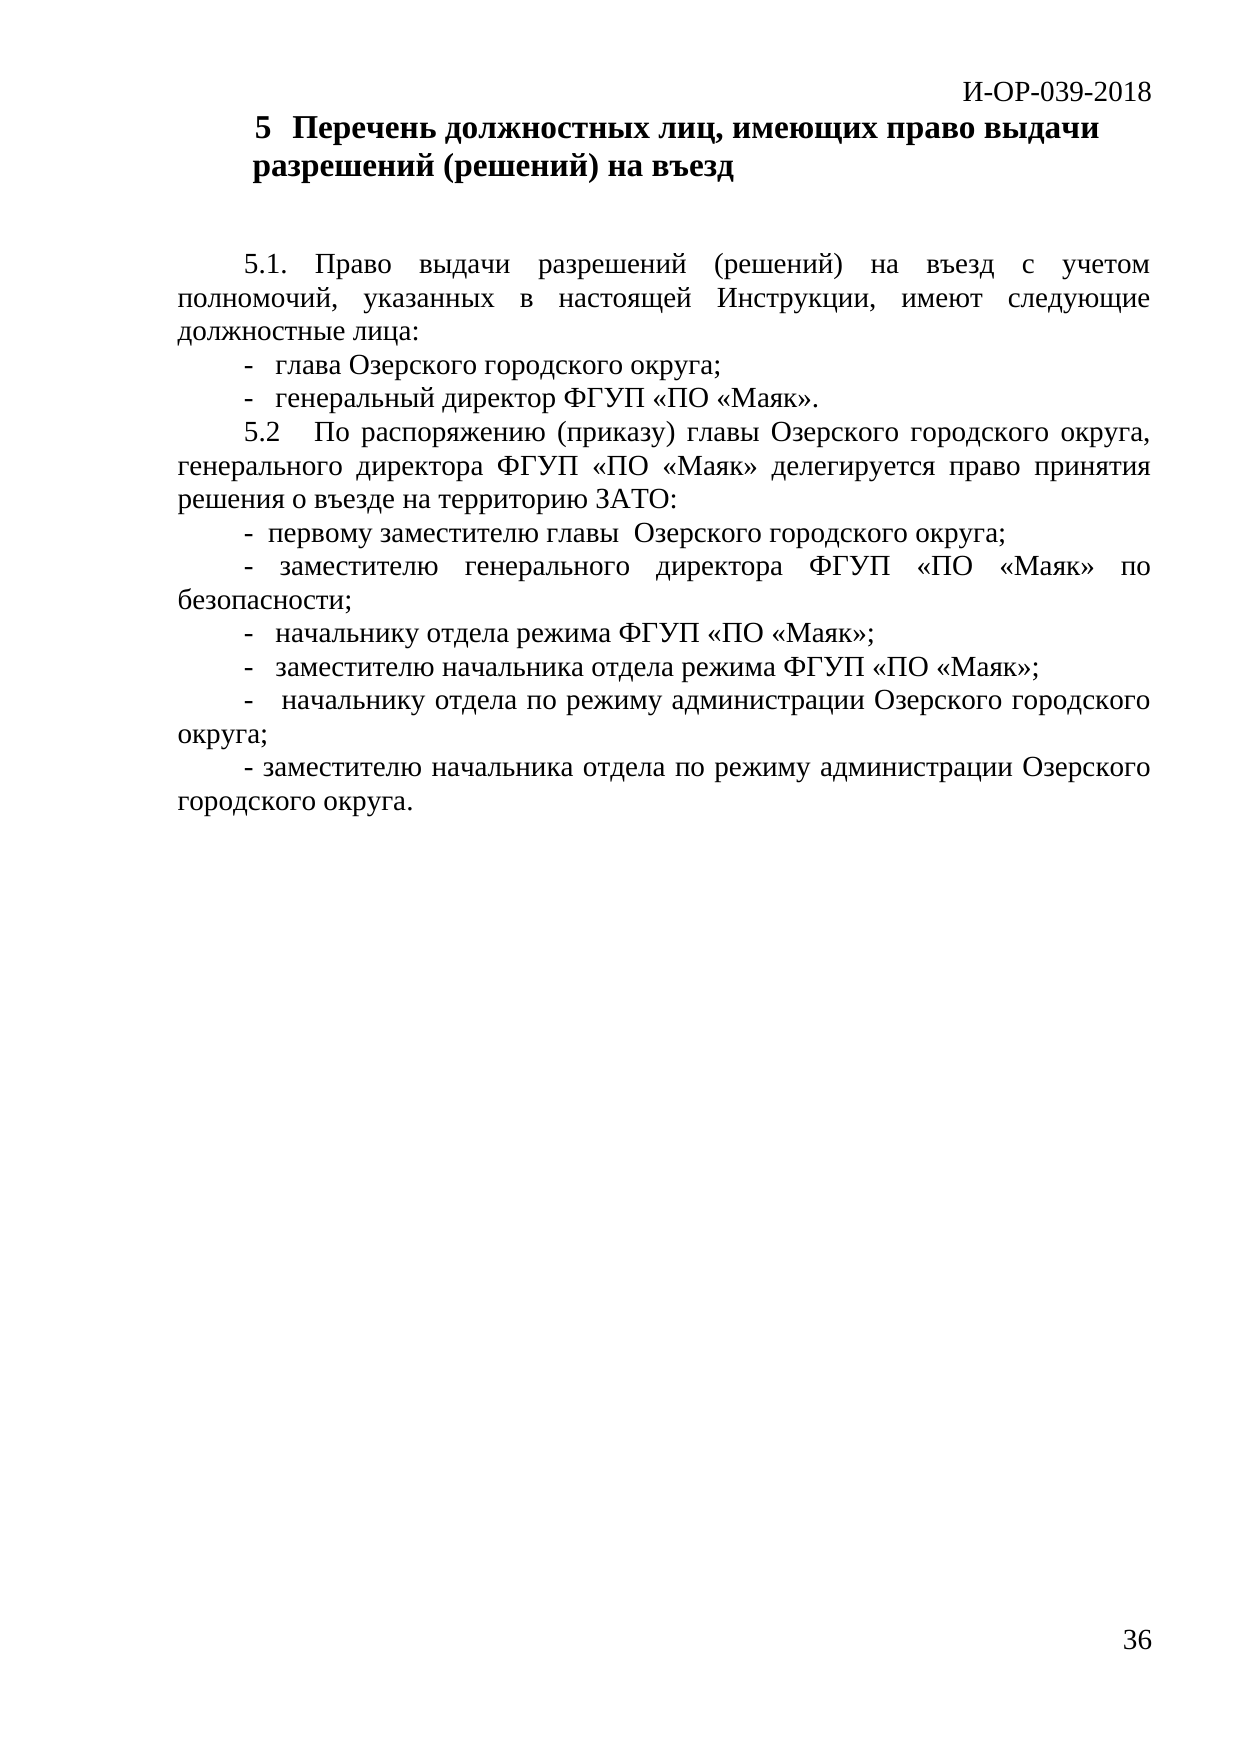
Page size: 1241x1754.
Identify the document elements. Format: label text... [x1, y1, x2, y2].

text - глава Озерского городского округа; [177, 347, 1151, 381]
text - начальнику отдела по режиму администрации Озерского городского округа; [177, 682, 1152, 749]
text - заместителю начальника отдела режима ФГУП «ПО «Маяк»; [177, 649, 1152, 682]
text 5.1. Право выдачи разрешений (решений) на въезд с учетом полномочий, указанных в настоящей Инструкции, имеют следующие должностные лица: [177, 246, 1151, 347]
text разрешений (решений) на въезд [252, 146, 1152, 184]
text - заместителю начальника отдела по режиму администрации Озерского городского округа. [177, 749, 1152, 817]
text - генеральный директор ФГУП «ПО «Маяк». [177, 381, 1151, 414]
text - первому заместителю главы Озерского городского округа; [177, 515, 1152, 548]
text - начальнику отдела режима ФГУП «ПО «Маяк»; [177, 615, 1152, 649]
text 5.2 По распоряжению (приказу) главы Озерского городского округа, генерального директора ФГУП «ПО «Маяк» делегируется право принятия решения о въезде на территорию ЗАТО: [177, 414, 1152, 515]
text - заместителю генерального директора ФГУП «ПО «Маяк» по безопасности; [177, 548, 1152, 615]
list Перечень должностных лиц, имеющих право выдачи [254, 107, 1152, 146]
